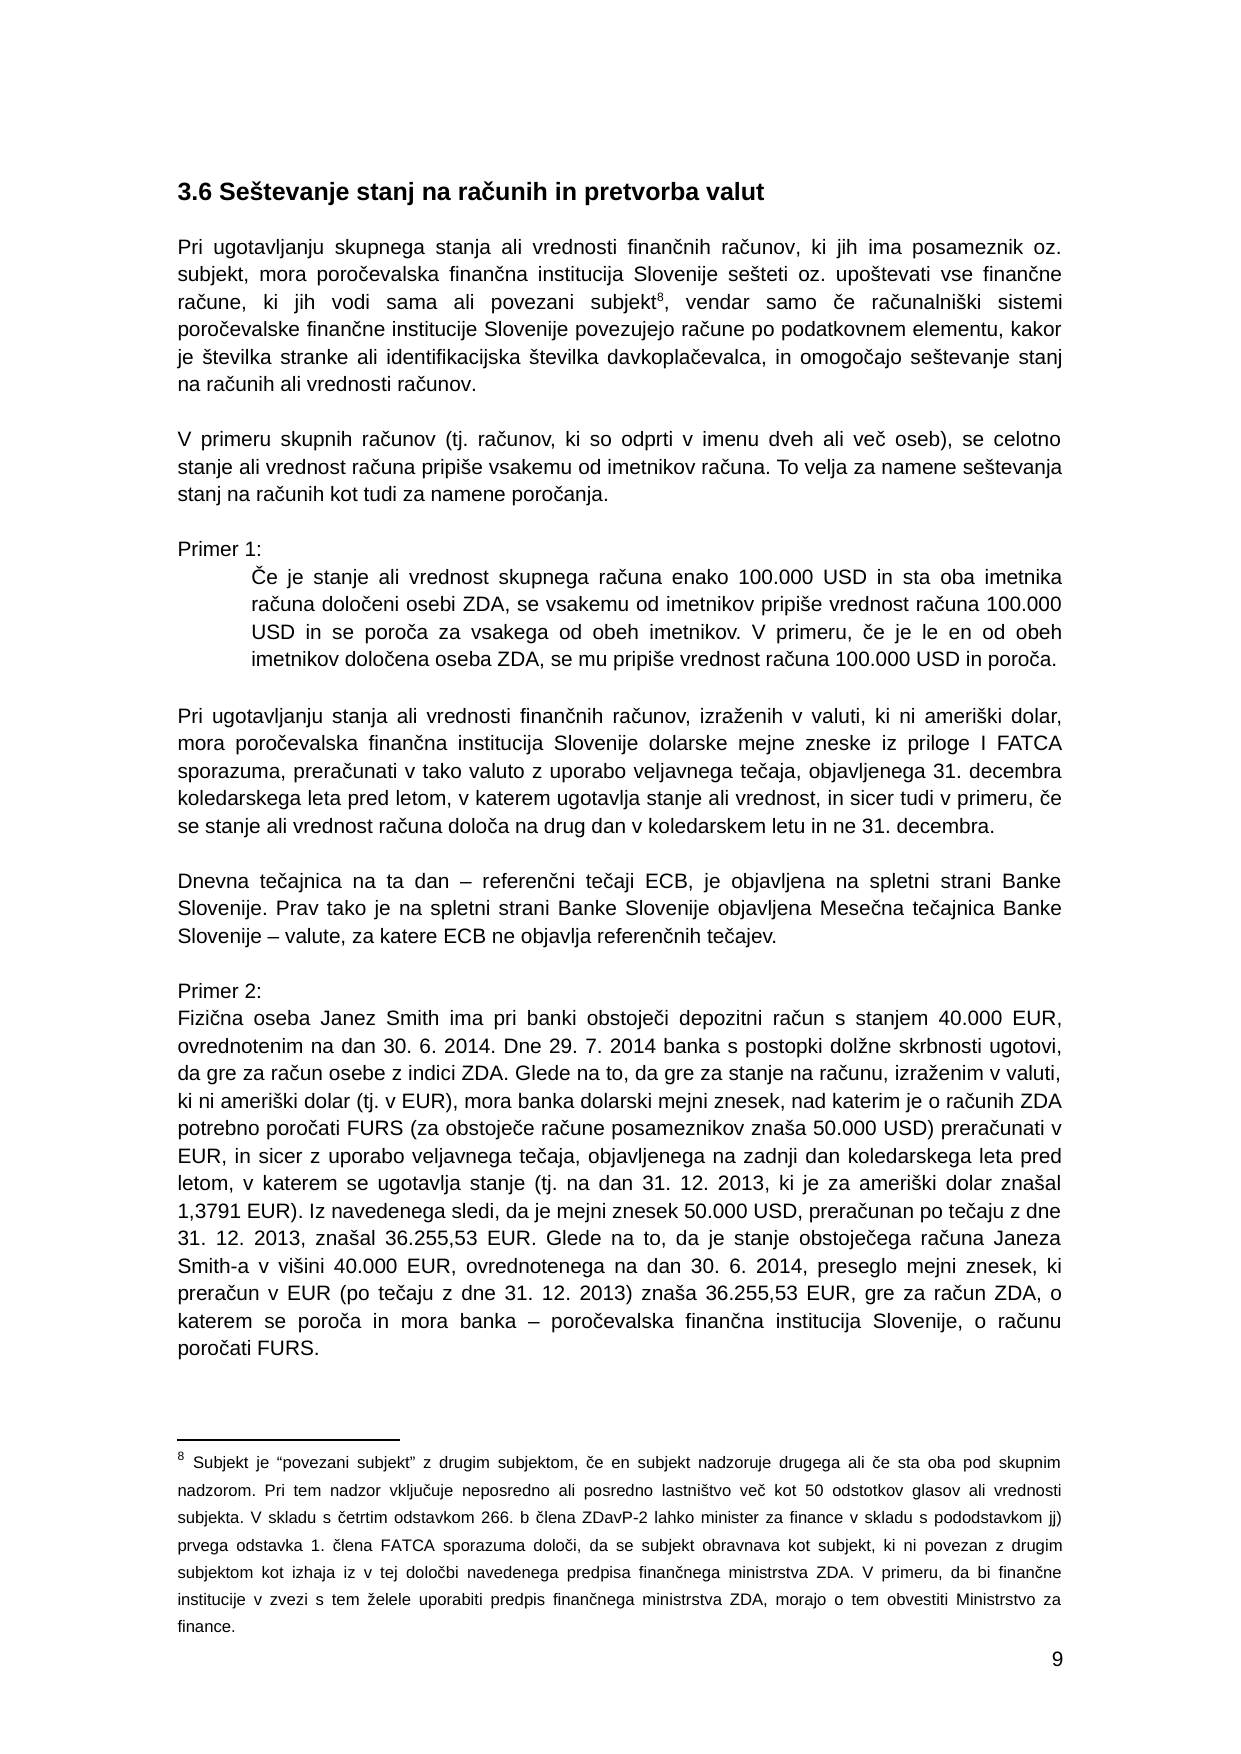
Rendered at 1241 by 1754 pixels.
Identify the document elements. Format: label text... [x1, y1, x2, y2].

text Primer 2: [177, 978, 1063, 1002]
text V primeru skupnih računov (tj. računov, ki so odprti v imenu dveh ali več oseb), se celotno stanje ali vrednost računa pripiše vsakemu od imetnikov računa. To velja za namene seštevanja stanj na računih kot tudi za namene poročanja. [177, 427, 1063, 506]
text Če je stanje ali vrednost skupnega računa enako 100.000 USD in sta oba imetnika računa določeni osebi ZDA, se vsakemu od imetnikov pripiše vrednost računa 100.000 USD in se poroča za vsakega od obeh imetnikov. V primeru, če je le en od obeh imetnikov določena oseba ZDA, se mu pripiše vrednost računa 100.000 USD in poroča. [251, 565, 1063, 671]
text Primer 1: [177, 537, 1063, 561]
text Dnevna tečajnica na ta dan – referenčni tečaji ECB, je objavljena na spletni strani Banke Slovenije. Prav tako je na spletni strani Banke Slovenije objavljena Mesečna tečajnica Banke Slovenije – valute, za katere ECB ne objavlja referenčnih tečajev. [177, 868, 1063, 947]
text 3.6 Seštevanje stanj na računih in pretvorba valut [177, 177, 1063, 206]
text Pri ugotavljanju stanja ali vrednosti finančnih računov, izraženih v valuti, ki ni ameriški dolar, mora poročevalska finančna institucija Slovenije dolarske mejne zneske iz priloge I FATCA sporazuma, preračunati v tako valuto z uporabo veljavnega tečaja, objavljenega 31. decembra koledarskega leta pred letom, v katerem ugotavlja stanje ali vrednost, in sicer tudi v primeru, če se stanje ali vrednost računa določa na drug dan v koledarskem letu in ne 31. decembra. [177, 703, 1063, 837]
text Pri ugotavljanju skupnega stanja ali vrednosti finančnih računov, ki jih ima posameznik oz. subjekt, mora poročevalska finančna institucija Slovenije sešteti oz. upoštevati vse finančne račune, ki jih vodi sama ali povezani subjekt, vendar samo če računalniški sistemi poročevalske finančne institucije Slovenije povezujejo račune po podatkovnem elementu, kakor je številka stranke ali identifikacijska številka davkoplačevalca, in omogočajo seštevanje stanj na računih ali vrednosti računov. [177, 235, 1063, 396]
text Fizična oseba Janez Smith ima pri banki obstoječi depozitni račun s stanjem 40.000 EUR, ovrednotenim na dan 30. 6. 2014. Dne 29. 7. 2014 banka s postopki dolžne skrbnosti ugotovi, da gre za račun osebe z indici ZDA. Glede na to, da gre za stanje na računu, izraženim v valuti, ki ni ameriški dolar (tj. v EUR), mora banka dolarski mejni znesek, nad katerim je o računih ZDA potrebno poročati FURS (za obstoječe račune posameznikov znaša 50.000 USD) preračunati v EUR, in sicer z uporabo veljavnega tečaja, objavljenega na zadnji dan koledarskega leta pred letom, v katerem se ugotavlja stanje (tj. na dan 31. 12. 2013, ki je za ameriški dolar znašal 1,3791 EUR). Iz navedenega sledi, da je mejni znesek 50.000 USD, preračunan po tečaju z dne 31. 12. 2013, znašal 36.255,53 EUR. Glede na to, da je stanje obstoječega računa Janeza Smith-a v višini 40.000 EUR, ovrednotenega na dan 30. 6. 2014, preseglo mejni znesek, ki preračun v EUR (po tečaju z dne 31. 12. 2013) znaša 36.255,53 EUR, gre za račun ZDA, o katerem se poroča in mora banka – poročevalska finančna institucija Slovenije, o računu poročati FURS. [177, 1006, 1063, 1360]
